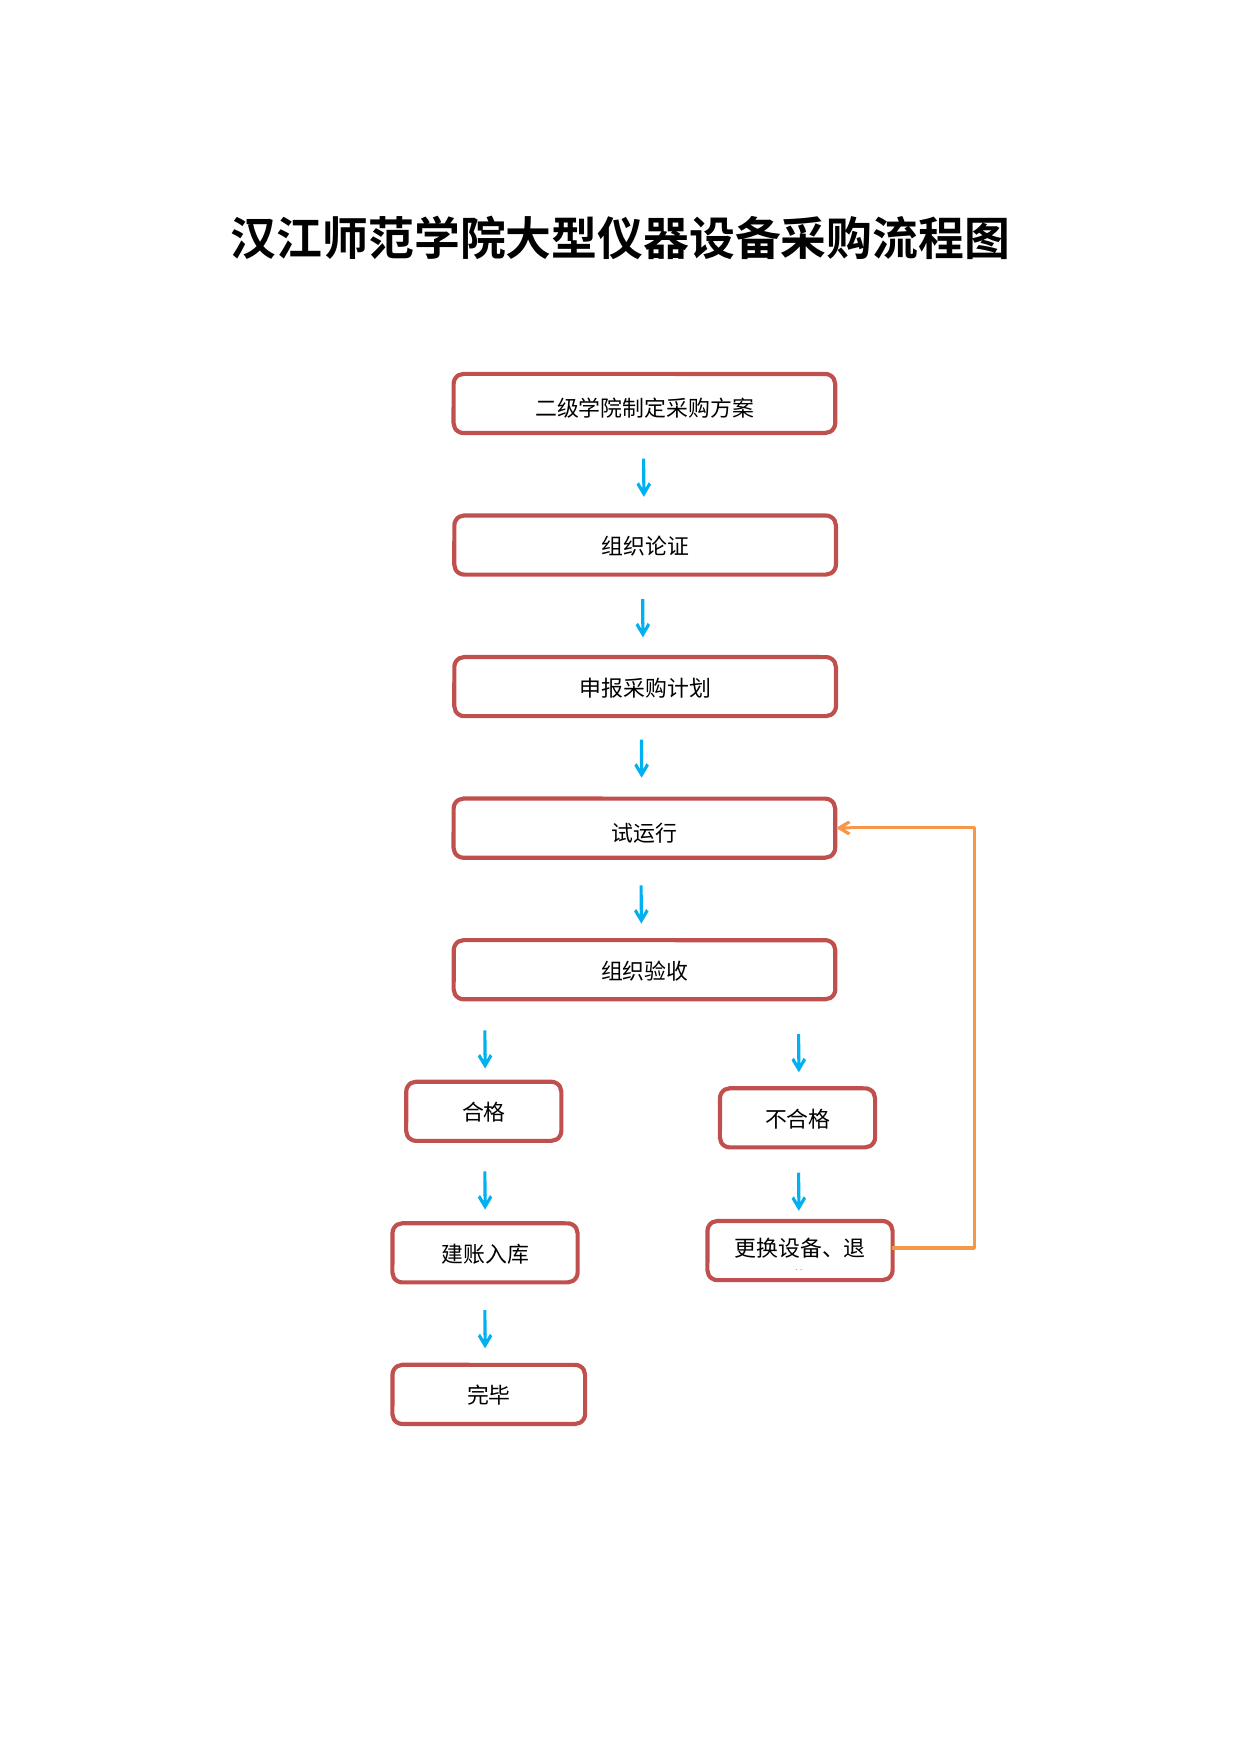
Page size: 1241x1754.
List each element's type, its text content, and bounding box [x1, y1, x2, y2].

subtitle 汉江师范学院大型仪器设备采购流程图 [187, 187, 1053, 284]
